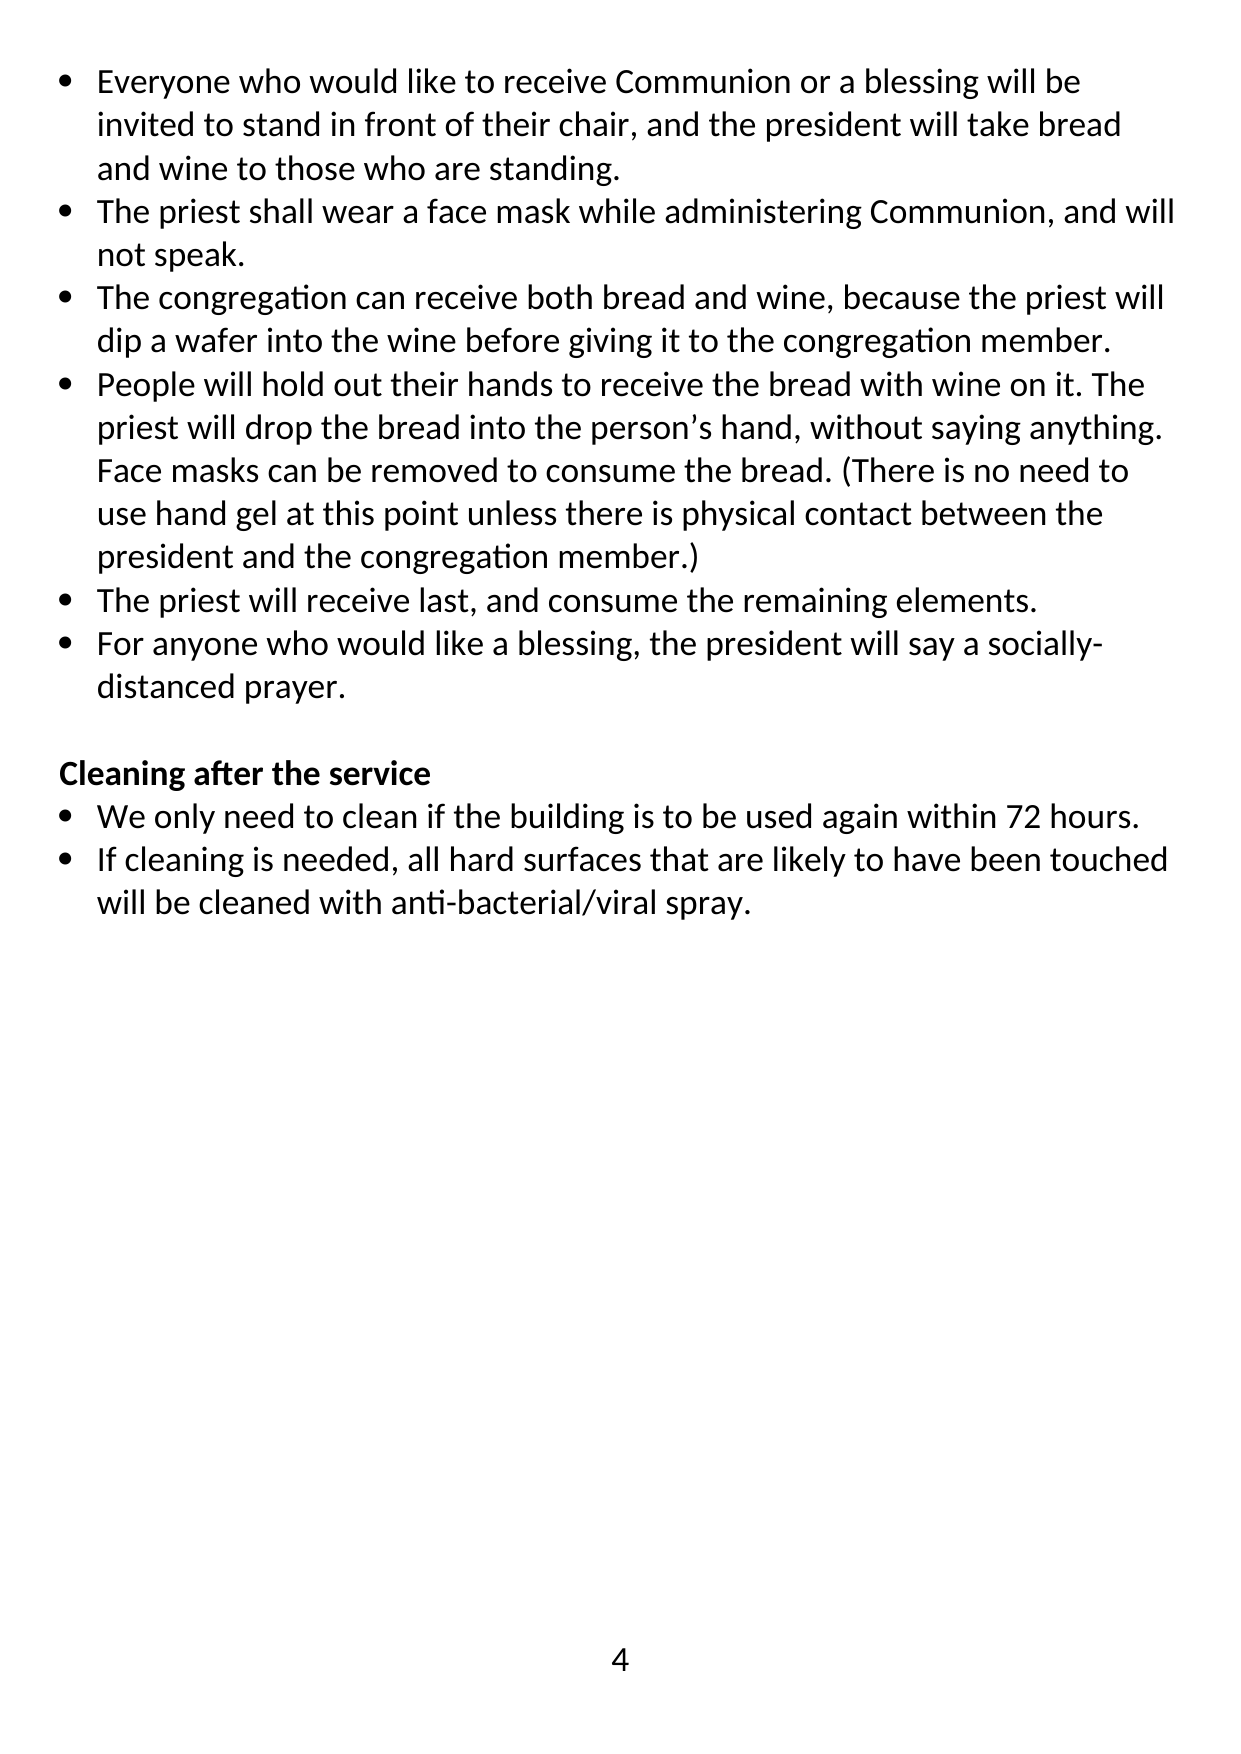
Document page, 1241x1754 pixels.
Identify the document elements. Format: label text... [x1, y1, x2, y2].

list The priest will receive last, and consume the remaining elements. [59, 578, 1181, 621]
list For anyone who would like a blessing, the president will say a socially-distanced prayer. [59, 621, 1181, 707]
list We only need to clean if the building is to be used again within 72 hours. [59, 794, 1181, 837]
list If cleaning is needed, all hard surfaces that are likely to have been touched will be cleaned with anti-bacterial/viral spray. [59, 837, 1181, 924]
list The priest shall wear a face mask while administering Communion, and will not speak. [59, 189, 1181, 275]
list People will hold out their hands to receive the bread with wine on it. The priest will drop the bread into the person’s hand, without saying anything. Face masks can be removed to consume the bread. (There is no need to use hand gel at this point unless there is physical contact between the president and the congregation member.) [59, 362, 1181, 578]
text Cleaning after the service [59, 751, 1181, 794]
list The congregation can receive both bread and wine, because the priest will dip a wafer into the wine before giving it to the congregation member. [59, 275, 1181, 362]
list Everyone who would like to receive Communion or a blessing will be invited to stand in front of their chair, and the president will take bread and wine to those who are standing. [59, 59, 1181, 189]
